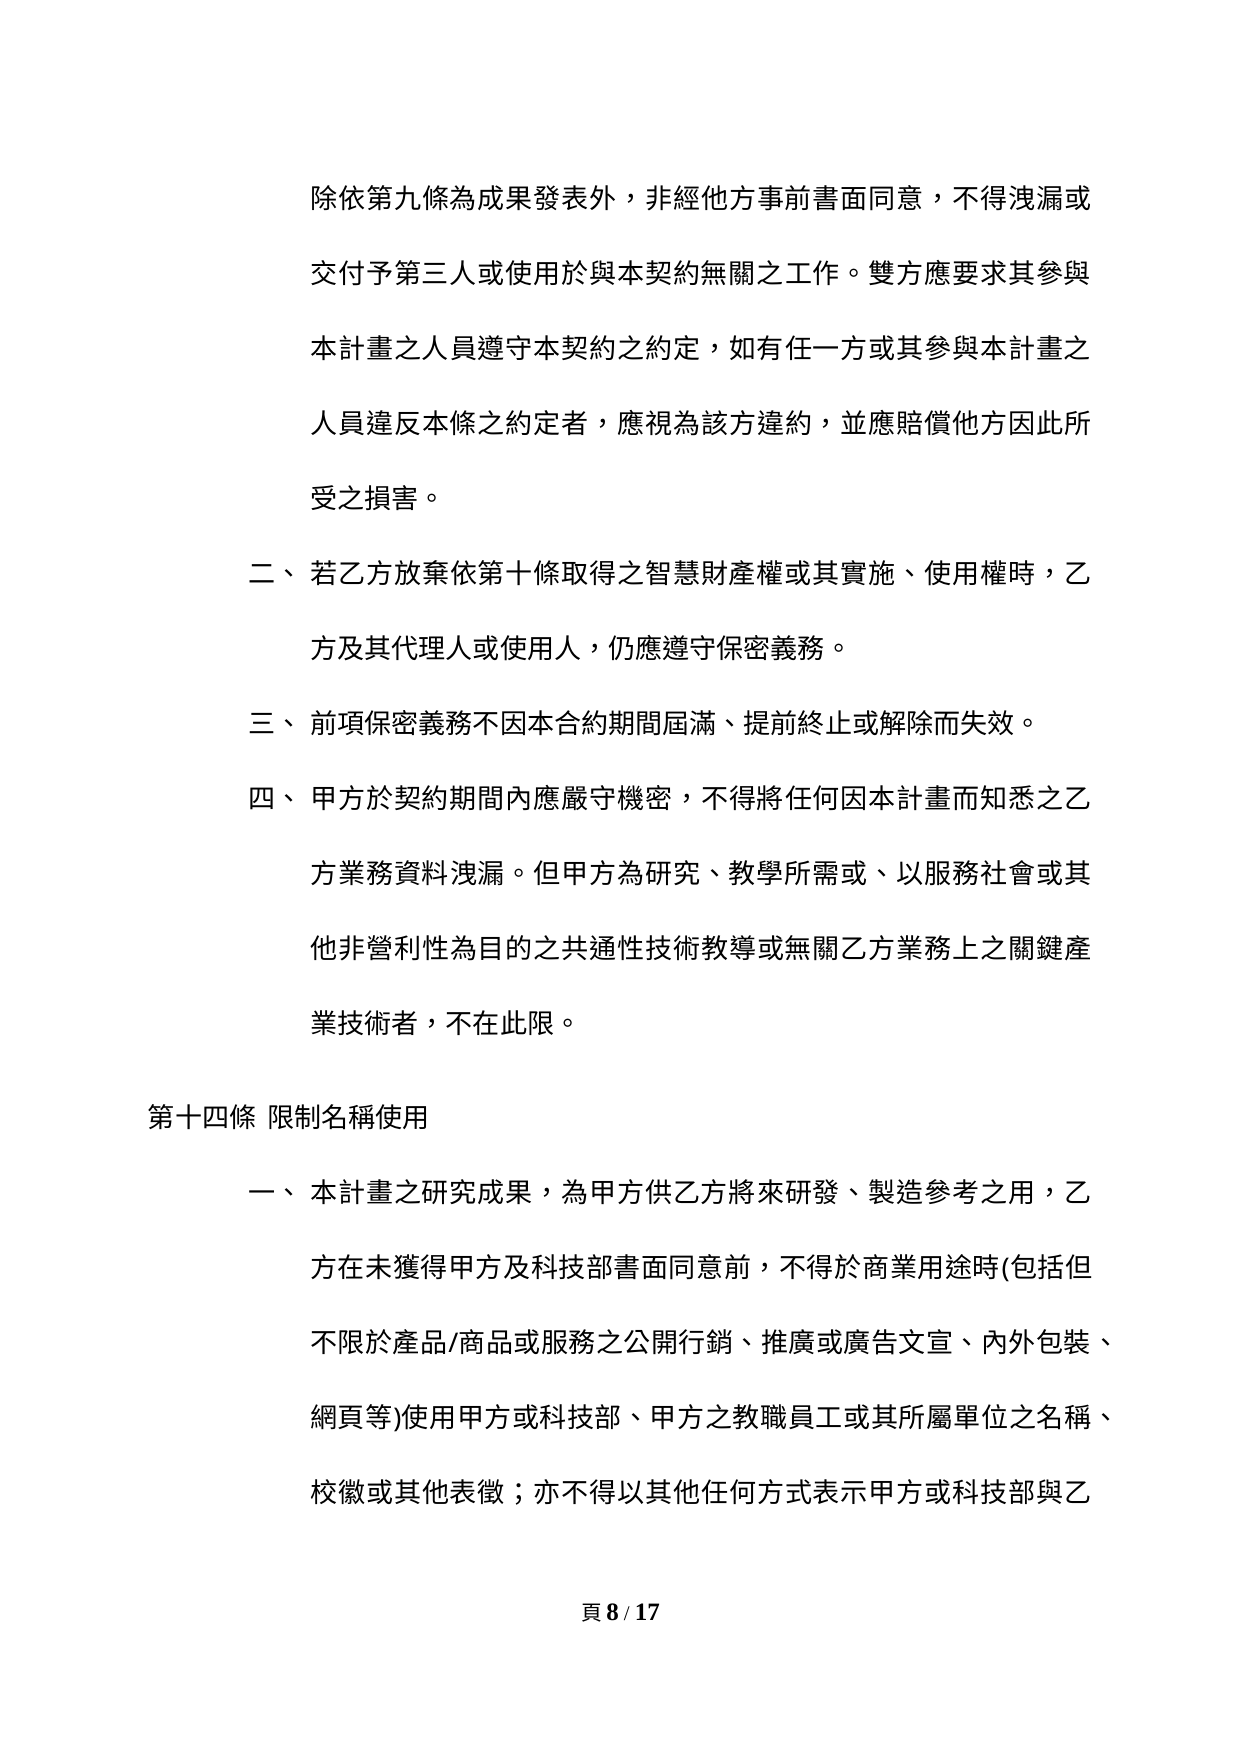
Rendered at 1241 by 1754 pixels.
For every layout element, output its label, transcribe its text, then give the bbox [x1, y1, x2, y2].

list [248, 159, 1092, 534]
list 限制名稱使用 [148, 1078, 1092, 1153]
list 若乙方放棄依第十條取得之智慧財產權或其實施、使用權時，乙方及其代理人或使用人，仍應遵守保密義務。 [248, 534, 1092, 684]
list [248, 1153, 1092, 1528]
list 甲方於契約期間內應嚴守機密，不得將任何因本計畫而知悉之乙方業務資料洩漏。但甲方為研究、教學所需或、以服務社會或其他非營利性為目的之共通性技術教導或無關乙方業務上之關鍵產業技術者，不在此限。 [248, 759, 1092, 1059]
list 前項保密義務不因本合約期間屆滿、提前終止或解除而失效。 [248, 684, 1092, 759]
